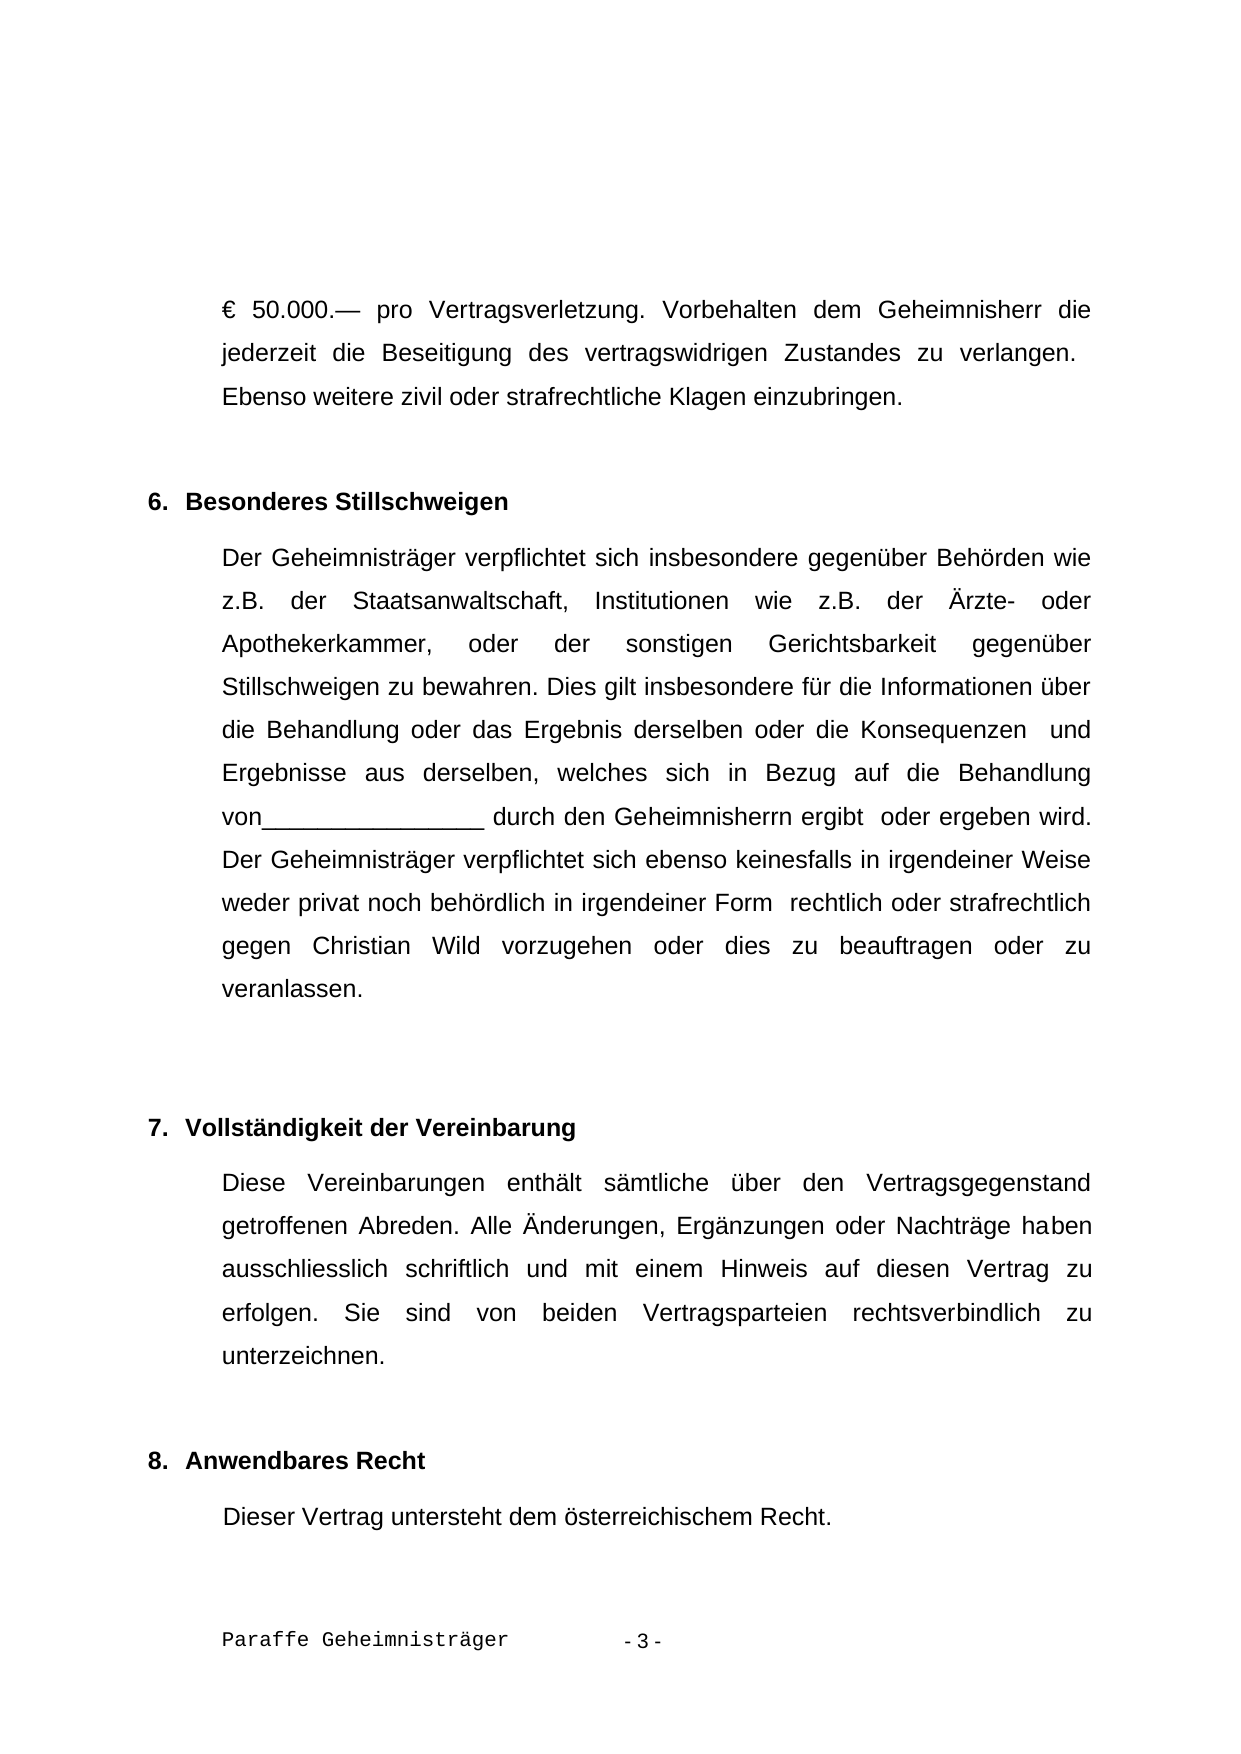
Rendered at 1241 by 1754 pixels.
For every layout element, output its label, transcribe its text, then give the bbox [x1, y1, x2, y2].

text Der Geheimnisträger verpflichtet sich insbesondere gegenüber Behörden wie z.B. der Staatsanwaltschaft, Institutionen wie z.B. der Ärzte- oder Apothekerkammer, oder der sonstigen Gerichtsbarkeit gegenüber Stillschweigen zu bewahren. Dies gilt insbesondere für die Informationen über die Behandlung oder das Ergebnis derselben oder die Konsequenzen und Ergebnisse aus derselben, welches sich in Bezug auf die Behandlung von________________ durch den Geheimnisherrn ergibt oder ergeben wird. Der Geheimnisträger verpflichtet sich ebenso keinesfalls in irgendeiner Weise weder privat noch behördlich in irgendeiner Form rechtlich oder strafrechtlich gegen Christian Wild vorzugehen oder dies zu beauftragen oder zu veranlassen. [222, 543, 1092, 1038]
text Dieser Vertrag untersteht dem österreichischem Recht. [223, 1502, 1092, 1531]
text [222, 295, 1092, 410]
subtitle Besonderes Stillschweigen [148, 487, 1092, 516]
subtitle Anwendbares Recht [148, 1446, 1092, 1475]
subtitle Vollständigkeit der Vereinbarung [148, 1112, 1092, 1141]
text Diese Vereinbarungen enthält sämtliche über den Vertragsgegenstand getroffenen Abreden. Alle Änderungen, Ergänzungen oder Nachträge haben ausschliesslich schriftlich und mit einem Hinweis auf diesen Vertrag zu erfolgen. Sie sind von beiden Vertragsparteien rechtsverbindlich zu unterzeichnen. [222, 1168, 1092, 1369]
